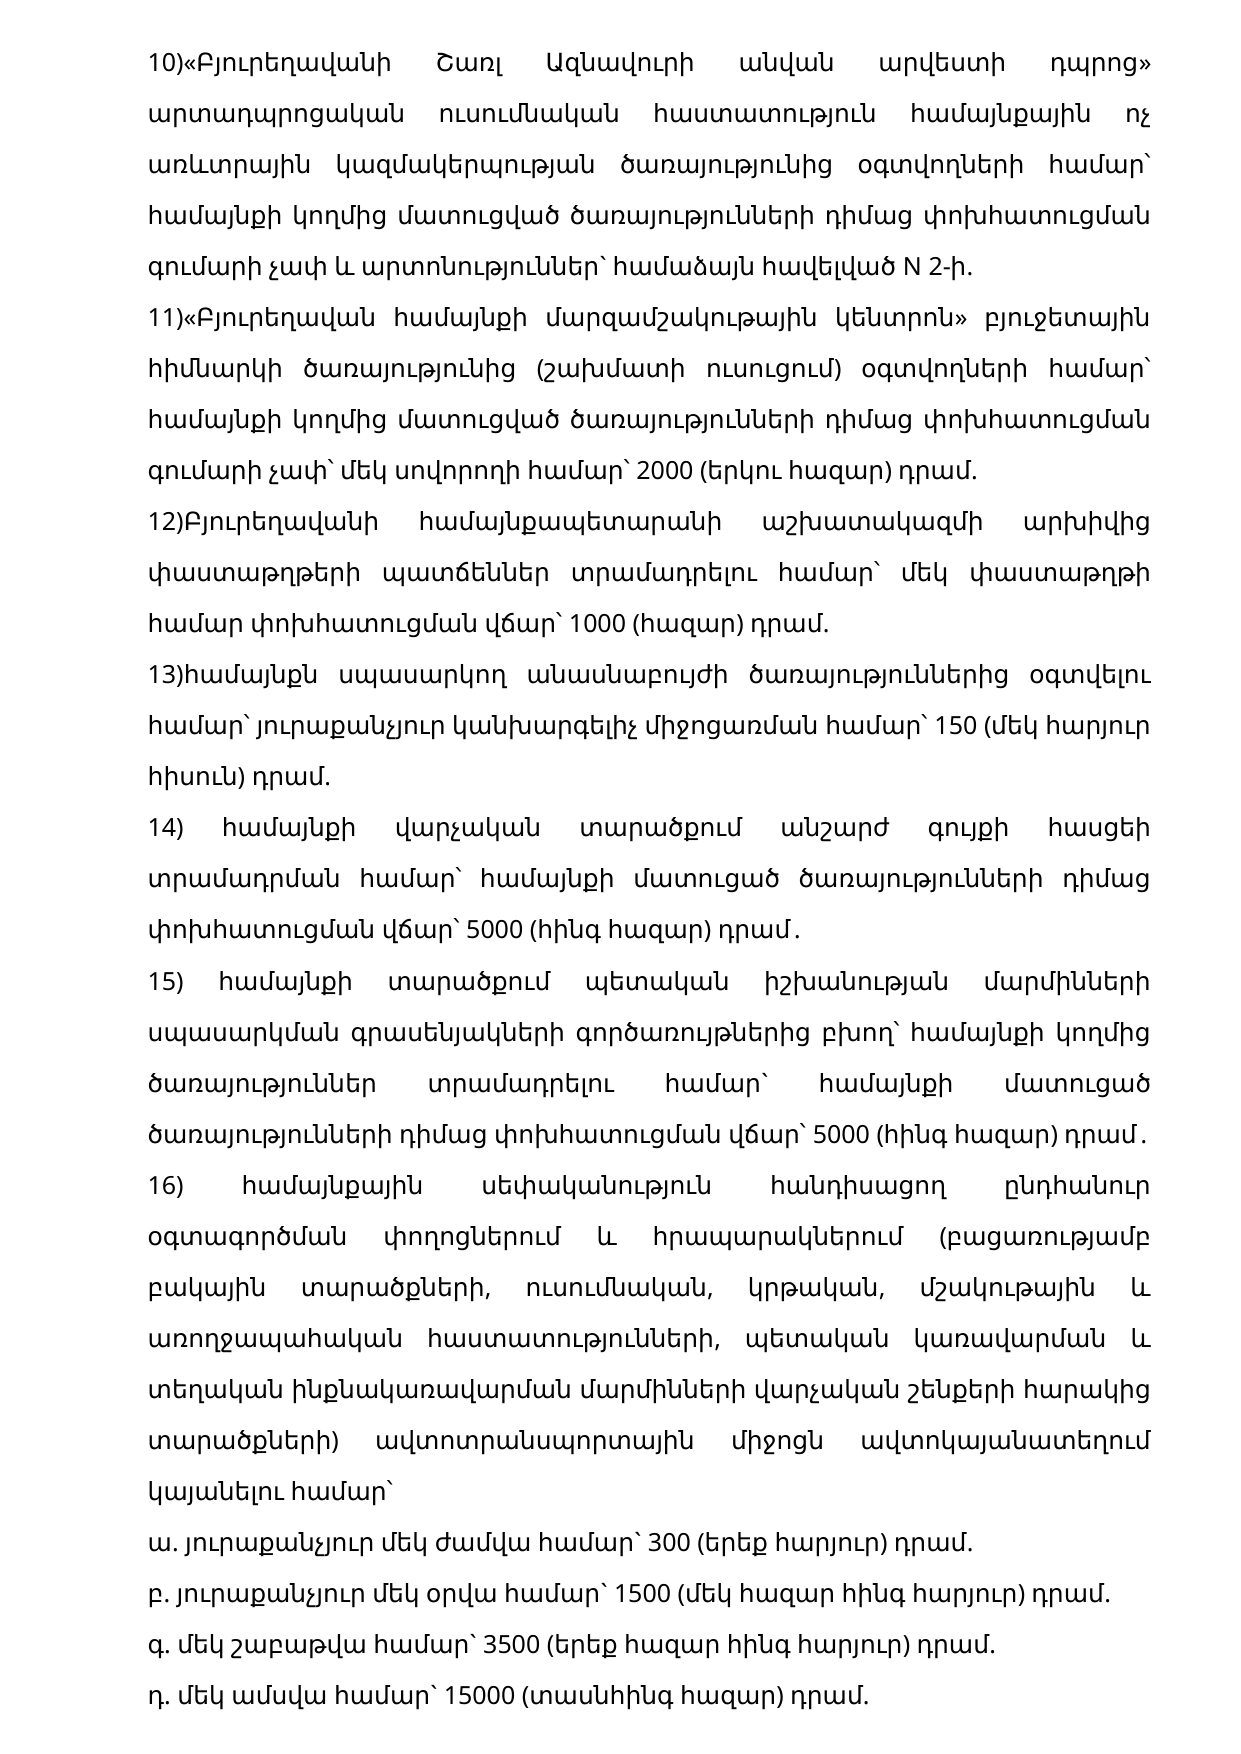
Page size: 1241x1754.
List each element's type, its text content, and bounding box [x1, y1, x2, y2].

text 13)համայնքն սպասարկող անասնաբույժի ծառայություններից օգտվելու համար՝ յուրաքանչյուր կանխարգելիչ միջոցառման համար՝ 150 (մեկ հարյուր հիսուն) դրամ. [147, 657, 1151, 793]
text ա. յուրաքանչյուր մեկ ժամվա համար` 300 (երեք հարյուր) դրամ. [147, 1524, 1151, 1559]
text դ. մեկ ամսվա համար` 15000 (տասնհինգ հազար) դրամ. [147, 1678, 1151, 1712]
text 12)Բյուրեղավանի համայնքապետարանի աշխատակազմի արխիվից փաստաթղթերի պատճեններ տրամադրելու համար՝ մեկ փաստաթղթի համար փոխհատուցման վճար՝ 1000 (հազար) դրամ. [147, 504, 1151, 640]
text բ. յուրաքանչյուր մեկ օրվա համար` 1500 (մեկ հազար հինգ հարյուր) դրամ. [147, 1576, 1151, 1610]
text 14) համայնքի վարչական տարածքում անշարժ գույքի հասցեի տրամադրման համար՝ համայնքի մատուցած ծառայությունների դիմաց փոխհատուցման վճար՝ 5000 (հինգ հազար) դրամ․ [147, 810, 1151, 946]
text 10)«Բյուրեղավանի Շառլ Ազնավուրի անվան արվեստի դպրոց» արտադպրոցական ուսումնական հաստատություն համայնքային ոչ առևտրային կազմակերպության ծառայությունից օգտվողների համար՝ համայնքի կողմից մատուցված ծառայությունների դիմաց փոխհատուցման գումարի չափ և արտոնություններ` համաձայն հավելված N 2-ի. [147, 44, 1151, 283]
text 16) համայնքային սեփականություն հանդիսացող ընդհանուր օգտագործման փողոցներում և հրապարակներում (բացառությամբ բակային տարածքների, ուսումնական, կրթական, մշակութային և առողջապահական հաստատությունների, պետական կառավարման և տեղական ինքնակառավարման մարմինների վարչական շենքերի հարակից տարածքների) ավտոտրանսպորտային միջոցն ավտոկայանատեղում կայանելու համար՝ [147, 1167, 1151, 1508]
text գ. մեկ շաբաթվա համար` 3500 (երեք հազար հինգ հարյուր) դրամ. [147, 1627, 1151, 1661]
text 11)«Բյուրեղավան համայնքի մարզամշակութային կենտրոն» բյուջետային հիմնարկի ծառայությունից (շախմատի ուսուցում) օգտվողների համար՝ համայնքի կողմից մատուցված ծառայությունների դիմաց փոխհատուցման գումարի չափ՝ մեկ սովորողի համար՝ 2000 (երկու հազար) դրամ. [147, 299, 1151, 487]
text 15) համայնքի տարածքում պետական իշխանության մարմինների սպասարկման գրասենյակների գործառույթներից բխող՝ համայնքի կողմից ծառայություններ տրամադրելու համար` համայնքի մատուցած ծառայությունների դիմաց փոխհատուցման վճար՝ 5000 (հինգ հազար) դրամ․ [147, 963, 1151, 1150]
